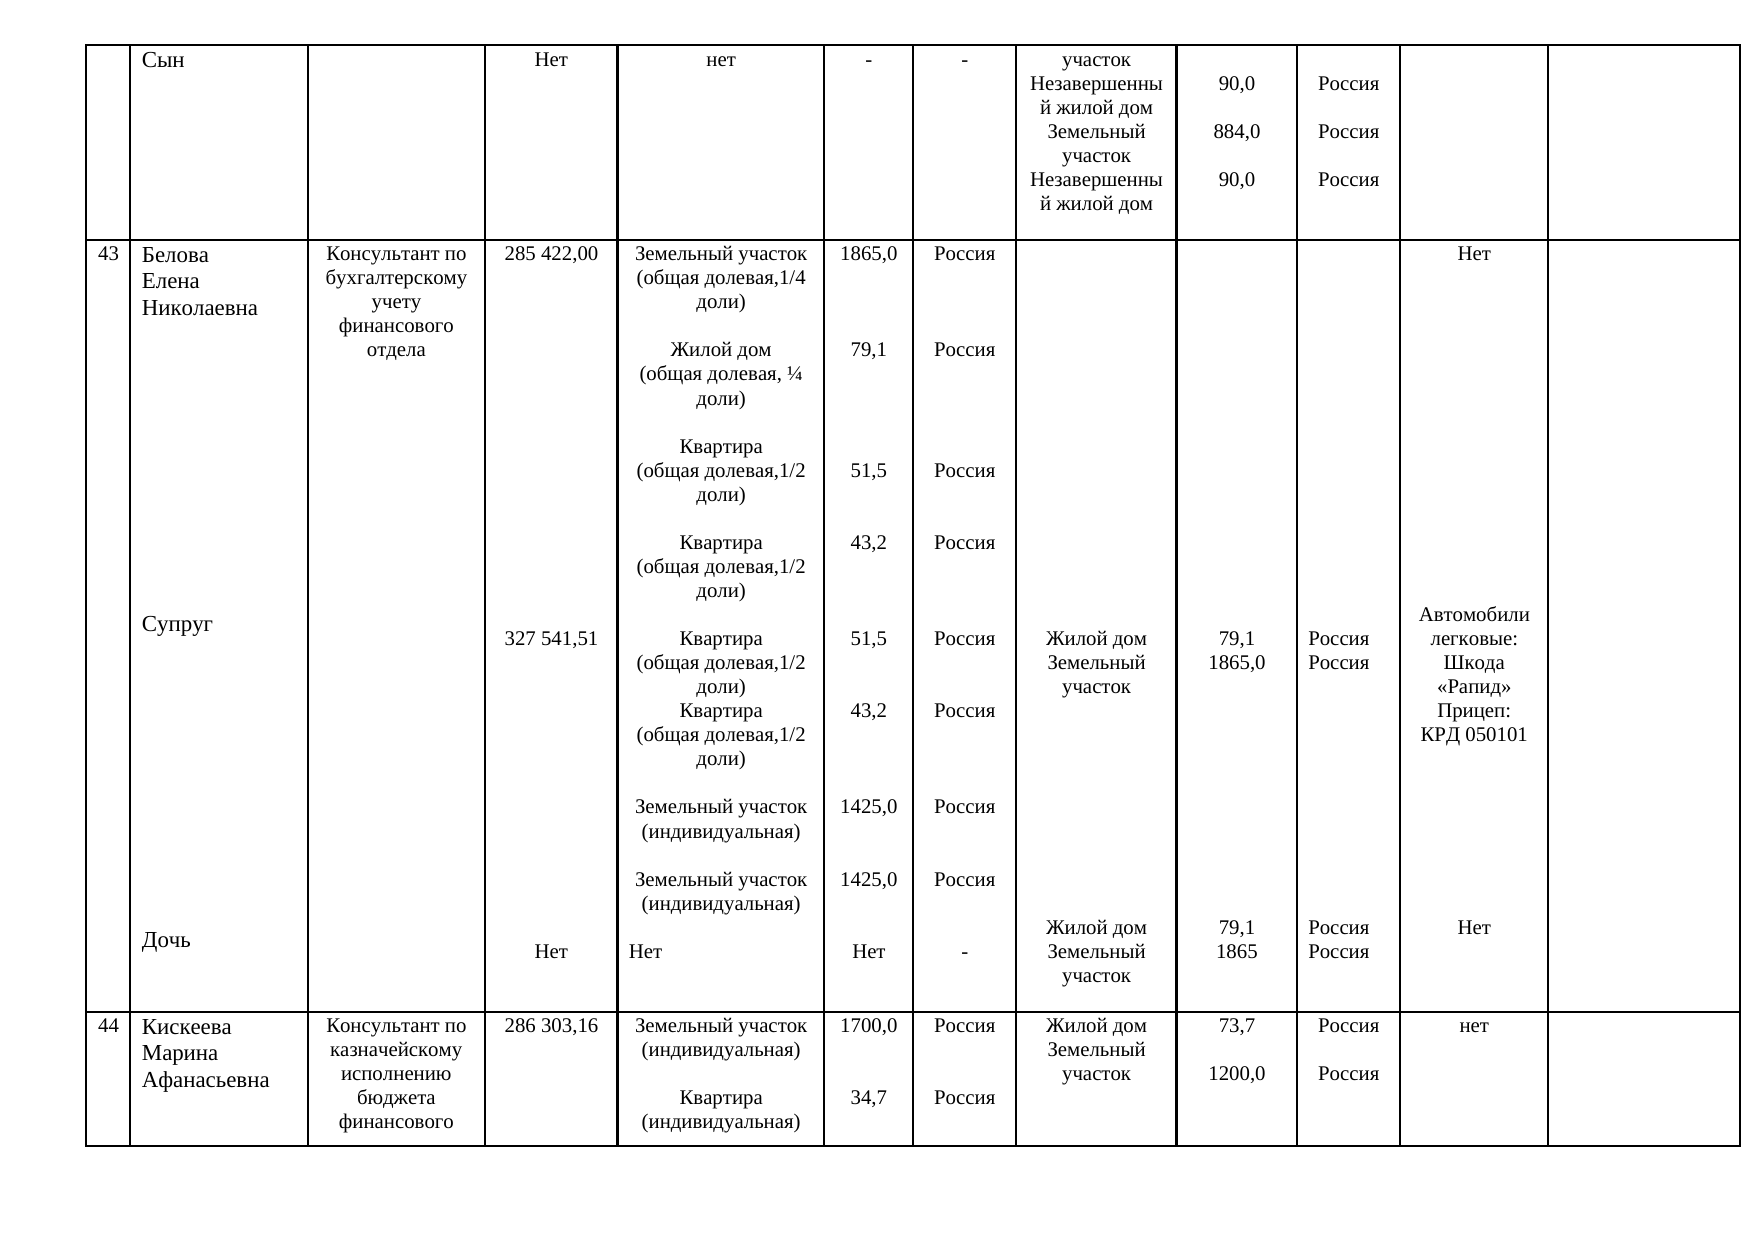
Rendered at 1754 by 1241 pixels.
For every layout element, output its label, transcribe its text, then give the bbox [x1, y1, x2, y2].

table_cell 79,1 1865,0 79,1 1865 [1178, 241, 1296, 1011]
table_cell нет нет Нет нет [1401, 1013, 1547, 1145]
table_cell Нет Автомобили легковые: Шкода «Рапид» Прицеп: КРД 050101 Нет [1401, 241, 1547, 1011]
table_cell [1549, 1013, 1739, 1145]
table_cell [825, 1013, 912, 1145]
table_cell 42 [87, 46, 129, 239]
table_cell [131, 46, 307, 239]
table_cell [1178, 46, 1296, 239]
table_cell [1401, 46, 1547, 239]
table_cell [914, 1013, 1015, 1145]
table_cell [1549, 241, 1739, 1011]
table_cell Жилой дом Земельный участок Жилой дом Земельный участок [1017, 241, 1175, 1011]
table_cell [1298, 1013, 1399, 1145]
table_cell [619, 1013, 823, 1145]
table_cell 44 [87, 1013, 129, 1145]
table_cell 286 303,16 0 0 0 [486, 1013, 616, 1145]
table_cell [486, 46, 616, 239]
table_cell Россия Россия Россия Россия Россия Россия Россия Россия - [914, 241, 1015, 1011]
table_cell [825, 46, 912, 239]
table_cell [1017, 46, 1175, 239]
table_cell Консультант по бухгалтерскому учету финансового отдела [309, 241, 484, 1011]
table_cell Белова Елена Николаевна Супруг Дочь [131, 241, 307, 1011]
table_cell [131, 1013, 307, 1145]
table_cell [914, 46, 1015, 239]
table_cell 285 422,00 327 541,51 Нет [486, 241, 616, 1011]
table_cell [619, 46, 823, 239]
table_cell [309, 46, 484, 239]
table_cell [1017, 1013, 1175, 1145]
table_cell [1549, 46, 1739, 239]
table_cell Россия Россия Россия Россия [1298, 241, 1399, 1011]
table_cell 1865,0 79,1 51,5 43,2 51,5 43,2 1425,0 1425,0 Нет [825, 241, 912, 1011]
table_cell Земельный участок (общая долевая,1/4 доли) Жилой дом (общая долевая, ¼ доли) Квартира (общая долевая,1/2 доли) Квартира (общая долевая,1/2 доли) Квартира (общая долевая,1/2 доли) Квартира (общая долевая,1/2 доли) Земельный участок (индивидуальная) Земельный участок (индивидуальная) Нет [619, 241, 823, 1011]
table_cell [1298, 46, 1399, 239]
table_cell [1178, 1013, 1296, 1145]
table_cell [309, 1013, 484, 1145]
table_cell 43 [87, 241, 129, 1011]
